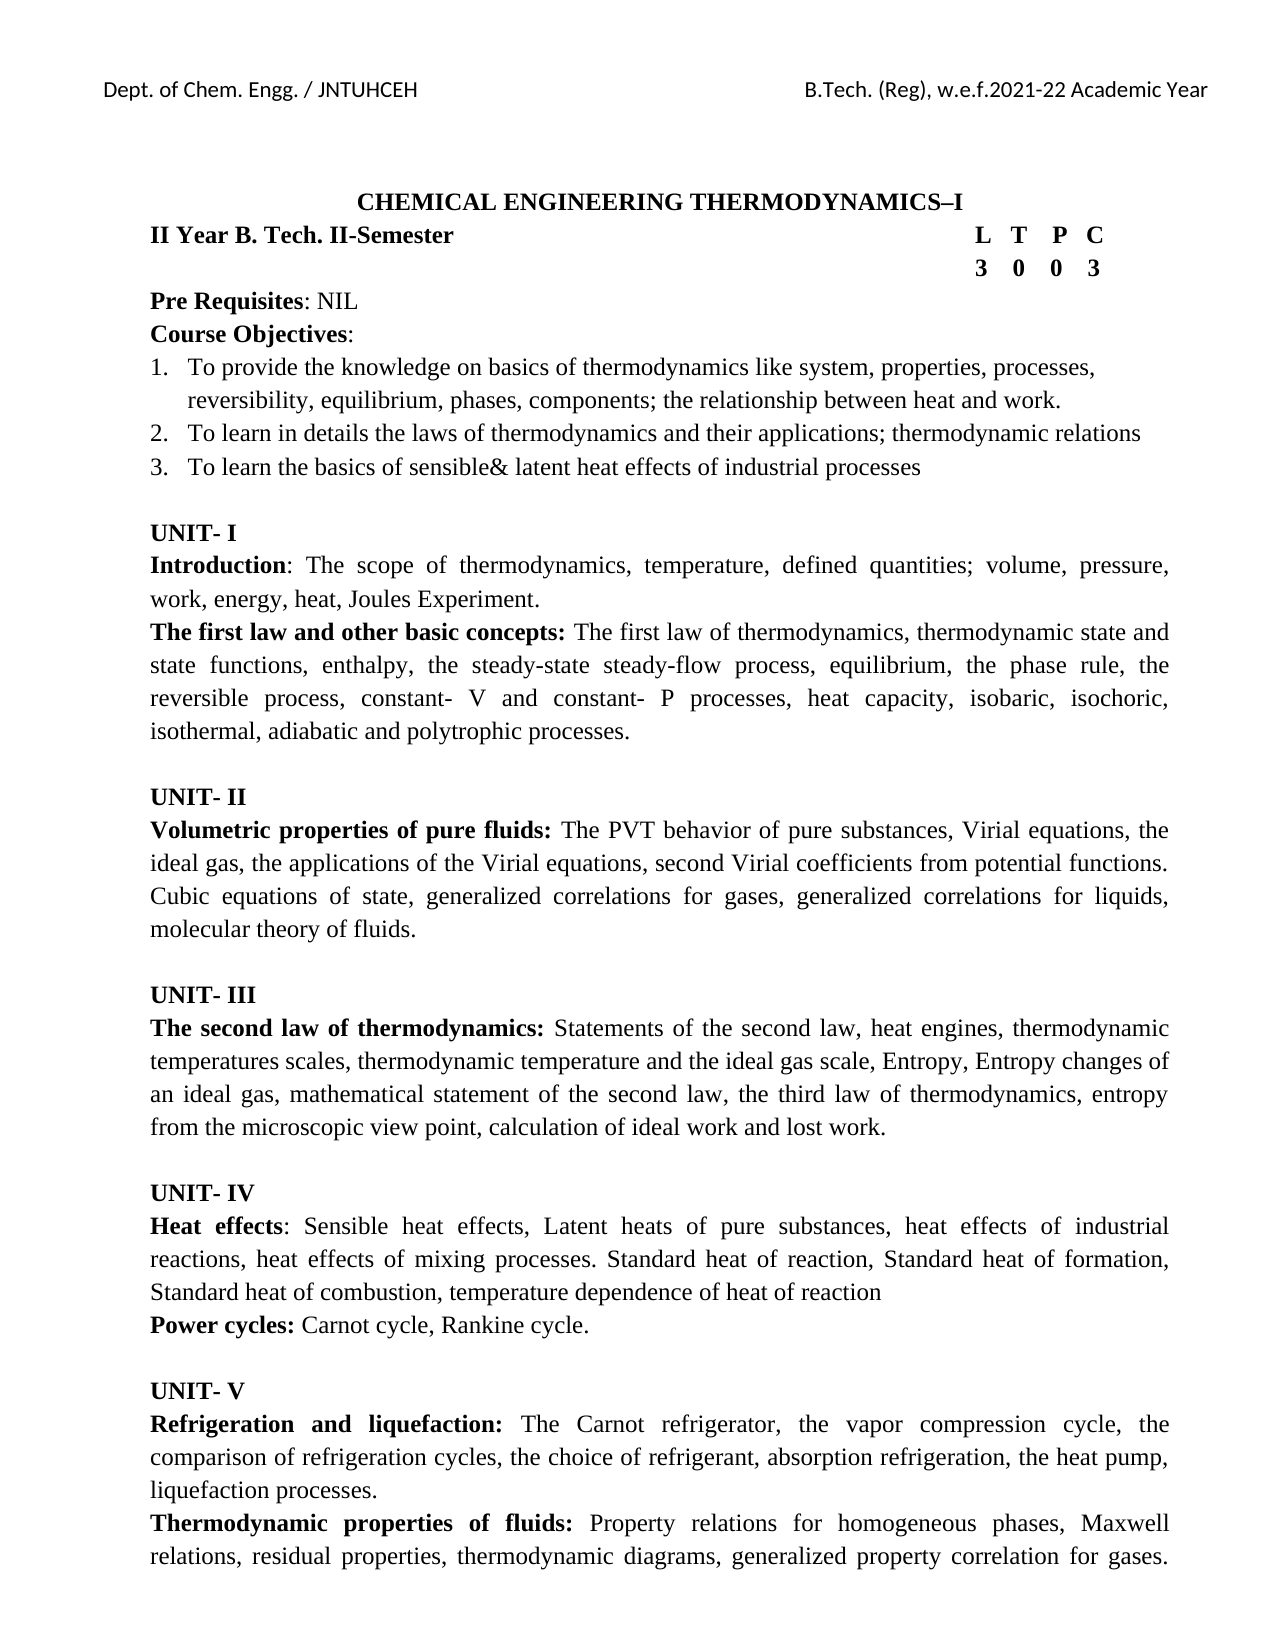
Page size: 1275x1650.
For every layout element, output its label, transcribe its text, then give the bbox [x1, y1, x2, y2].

text Refrigeration and liquefaction: The Carnot refrigerator, the vapor compression cycle, the comparison of refrigeration cycles, the choice of refrigerant, absorption refrigeration, the heat pump, liquefaction processes. [150, 1409, 1170, 1504]
subtitle UNIT- III [150, 980, 1170, 1009]
text Power cycles: Carnot cycle, Rankine cycle. [150, 1310, 1170, 1339]
text The second law of thermodynamics: Statements of the second law, heat engines, thermodynamic temperatures scales, thermodynamic temperature and the ideal gas scale, Entropy, Entropy changes of an ideal gas, mathematical statement of the second law, the third law of thermodynamics, entropy from the microscopic view point, calculation of ideal work and lost work. [150, 1013, 1170, 1141]
text UNIT- II [150, 782, 1170, 811]
text The first law and other basic concepts: The first law of thermodynamics, thermodynamic state and state functions, enthalpy, the steady-state steady-flow process, equilibrium, the phase rule, the reversible process, constant- V and constant- P processes, heat capacity, isobaric, isochoric, isothermal, adiabatic and polytrophic processes. [150, 617, 1170, 744]
text Introduction: The scope of thermodynamics, temperature, defined quantities; volume, pressure, work, energy, heat, Joules Experiment. [150, 551, 1170, 612]
list To learn in details the laws of thermodynamics and their applications; thermodynamic relations [150, 418, 1170, 447]
text Heat effects: Sensible heat effects, Latent heats of pure substances, heat effects of industrial reactions, heat effects of mixing processes. Standard heat of reaction, Standard heat of formation, Standard heat of combustion, temperature dependence of heat of reaction [150, 1211, 1170, 1306]
text 3 0 0 3 [150, 253, 1170, 282]
text CHEMICAL ENGINEERING THERMODYNAMICS–I [150, 187, 1170, 216]
text Course Objectives: [150, 319, 1170, 348]
list To provide the knowledge on basics of thermodynamics like system, properties, processes, reversibility, equilibrium, phases, components; the relationship between heat and work. [150, 352, 1170, 414]
list To learn the basics of sensible& latent heat effects of industrial processes [150, 452, 1170, 480]
text II Year B. Tech. II-Semester L T P C [150, 220, 1170, 249]
text UNIT- V [150, 1376, 1170, 1405]
text UNIT- I [150, 518, 1170, 546]
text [150, 1508, 1170, 1570]
text UNIT- IV [150, 1178, 1170, 1207]
text Pre Requisites: NIL [150, 286, 1170, 315]
text Volumetric properties of pure fluids: The PVT behavior of pure substances, Virial equations, the ideal gas, the applications of the Virial equations, second Virial coefficients from potential functions. Cubic equations of state, generalized correlations for gases, generalized correlations for liquids, molecular theory of fluids. [150, 815, 1170, 943]
